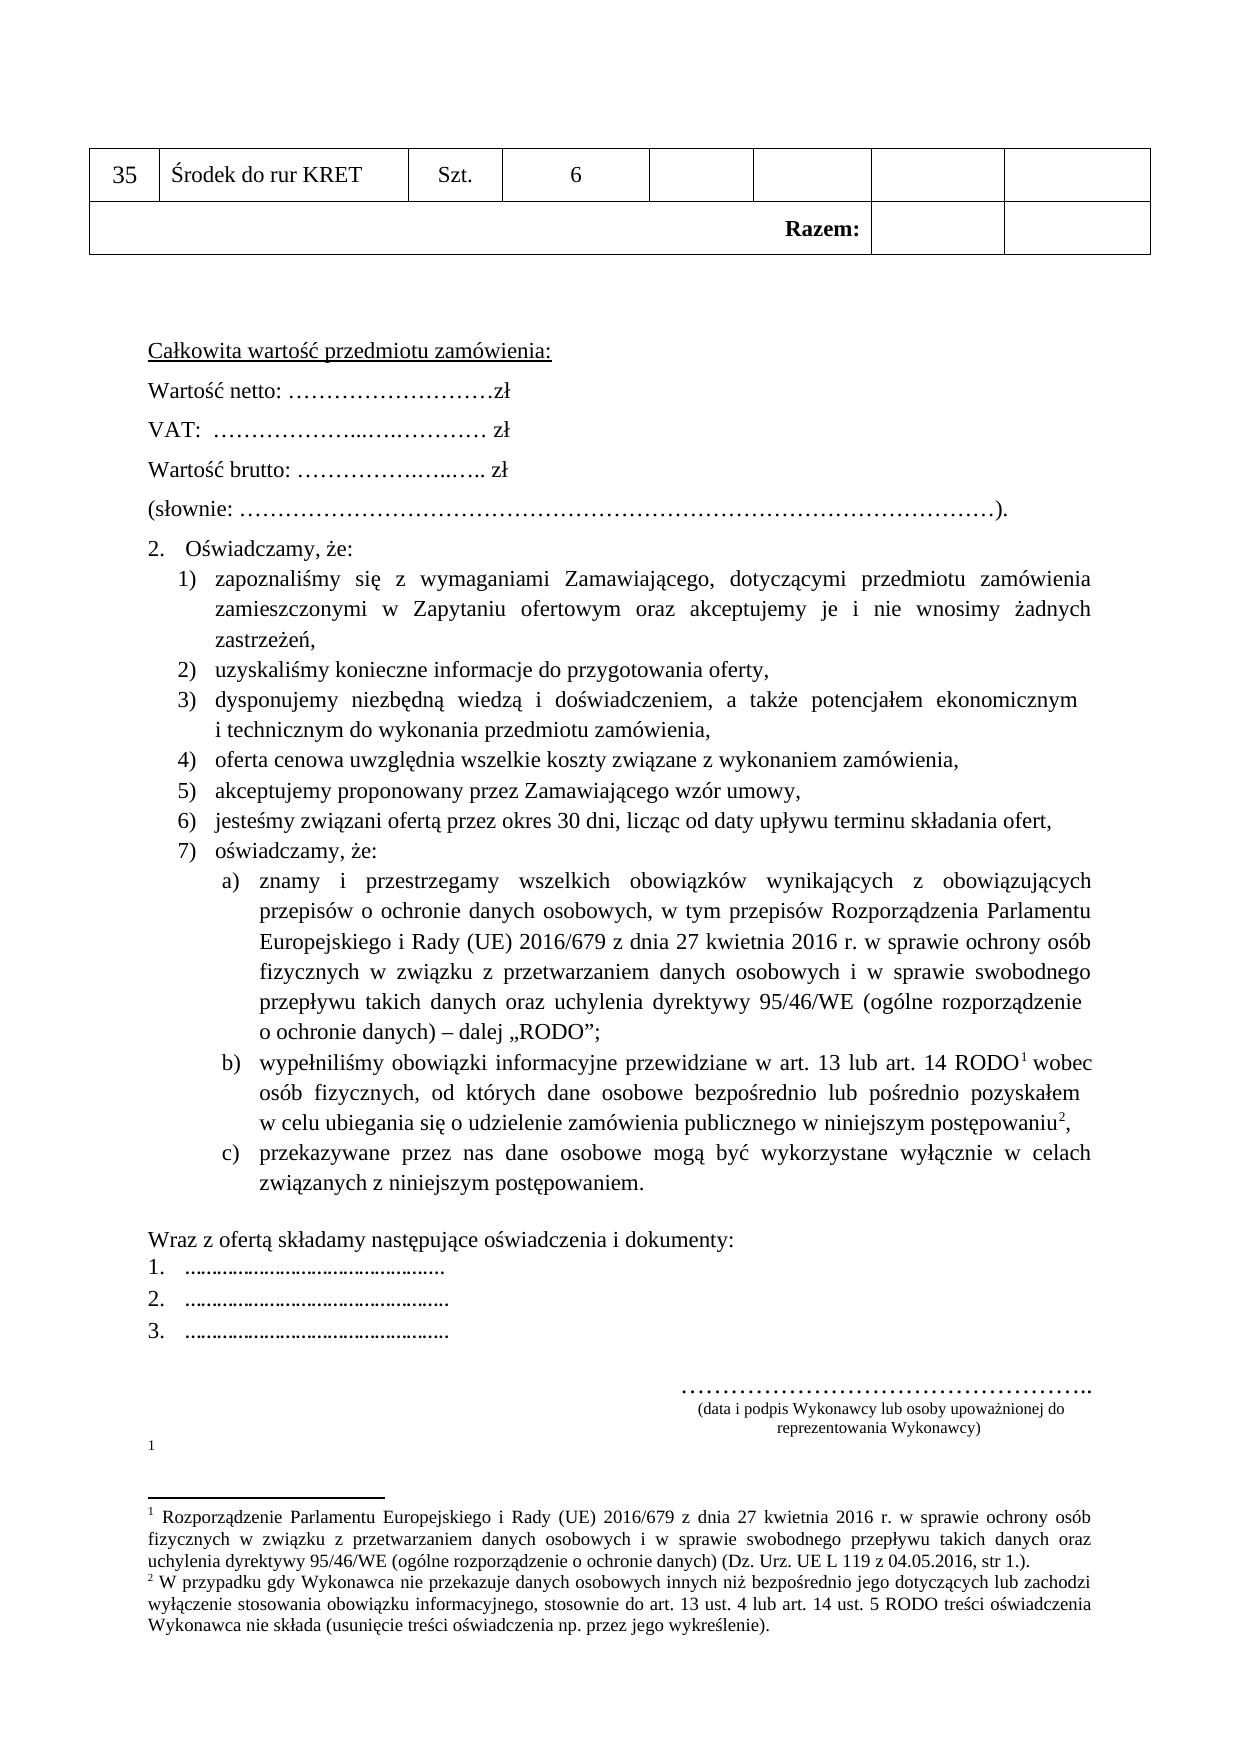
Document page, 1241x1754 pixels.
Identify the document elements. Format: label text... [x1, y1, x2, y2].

text VAT: ………………...….………… zł [148, 417, 1092, 443]
table_cell [1005, 202, 1150, 254]
list jesteśmy związani ofertą przez okres 30 dni, licząc od daty upływu terminu składania ofert, [177, 807, 1092, 833]
list ……………………………………….... [148, 1252, 1092, 1280]
text ………………………………………….. [679, 1370, 1092, 1398]
list akceptujemy proponowany przez Zamawiającego wzór umowy, [177, 777, 1092, 803]
list znamy i przestrzegamy wszelkich obowiązków wynikających z obowiązujących przepisów o ochronie danych osobowych, w tym przepisów Rozporządzenia Parlamentu Europejskiego i Rady (UE) 2016/679 z dnia 27 kwietnia 2016 r. w sprawie ochrony osób fizycznych w związku z przetwarzaniem danych osobowych i w sprawie swobodnego przepływu takich danych oraz uchylenia dyrektywy 95/46/WE (ogólne rozporządzenie o ochronie danych) – dalej „RODO”; [222, 867, 1092, 1045]
list ………………………………………….. [148, 1317, 1092, 1345]
text (data i podpis Wykonawcy lub osoby upoważnionej do reprezentowania Wykonawcy) [148, 1398, 1092, 1437]
text Wartość netto: ………………………zł [148, 377, 1092, 403]
table_cell [1005, 149, 1150, 201]
list oferta cenowa uwzględnia wszelkie koszty związane z wykonaniem zamówienia, [177, 746, 1092, 773]
table_cell Razem: [90, 202, 871, 254]
text Wartość brutto: …………….…..….. zł [148, 456, 1092, 482]
table_cell 6 [503, 149, 649, 201]
text Wraz z ofertą składamy następujące oświadczenia i dokumenty: [148, 1226, 1092, 1252]
text Całkowita wartość przedmiotu zamówienia: [148, 338, 1092, 364]
list oświadczamy, że: [177, 837, 1092, 863]
list Oświadczamy, że: [148, 535, 1092, 561]
table_cell [872, 149, 1004, 201]
list dysponujemy niezbędną wiedzą i doświadczeniem, a także potencjałem ekonomicznym i technicznym do wykonania przedmiotu zamówienia, [177, 686, 1092, 743]
list wypełniliśmy obowiązki informacyjne przewidziane w art. 13 lub art. 14 RODO1 wobec osób fizycznych, od których dane osobowe bezpośrednio lub pośrednio pozyskałem w celu ubiegania się o udzielenie zamówienia publicznego w niniejszym postępowaniu2, [222, 1048, 1092, 1135]
table_cell Szt. [409, 149, 502, 201]
text (słownie: ………………………………………………………………………………………). [148, 496, 1092, 522]
table_cell 35 [90, 149, 159, 201]
list uzyskaliśmy konieczne informacje do przygotowania oferty, [177, 656, 1092, 682]
table_cell [650, 149, 753, 201]
list zapoznaliśmy się z wymaganiami Zamawiającego, dotyczącymi przedmiotu zamówienia zamieszczonymi w Zapytaniu ofertowym oraz akceptujemy je i nie wnosimy żadnych zastrzeżeń, [177, 565, 1092, 652]
list ………………………………………….. [148, 1284, 1092, 1312]
table_cell [872, 202, 1004, 254]
list przekazywane przez nas dane osobowe mogą być wykorzystane wyłącznie w celach związanych z niniejszym postępowaniem. [222, 1139, 1092, 1196]
table_cell Środek do rur KRET [160, 149, 408, 201]
table_cell [754, 149, 871, 201]
